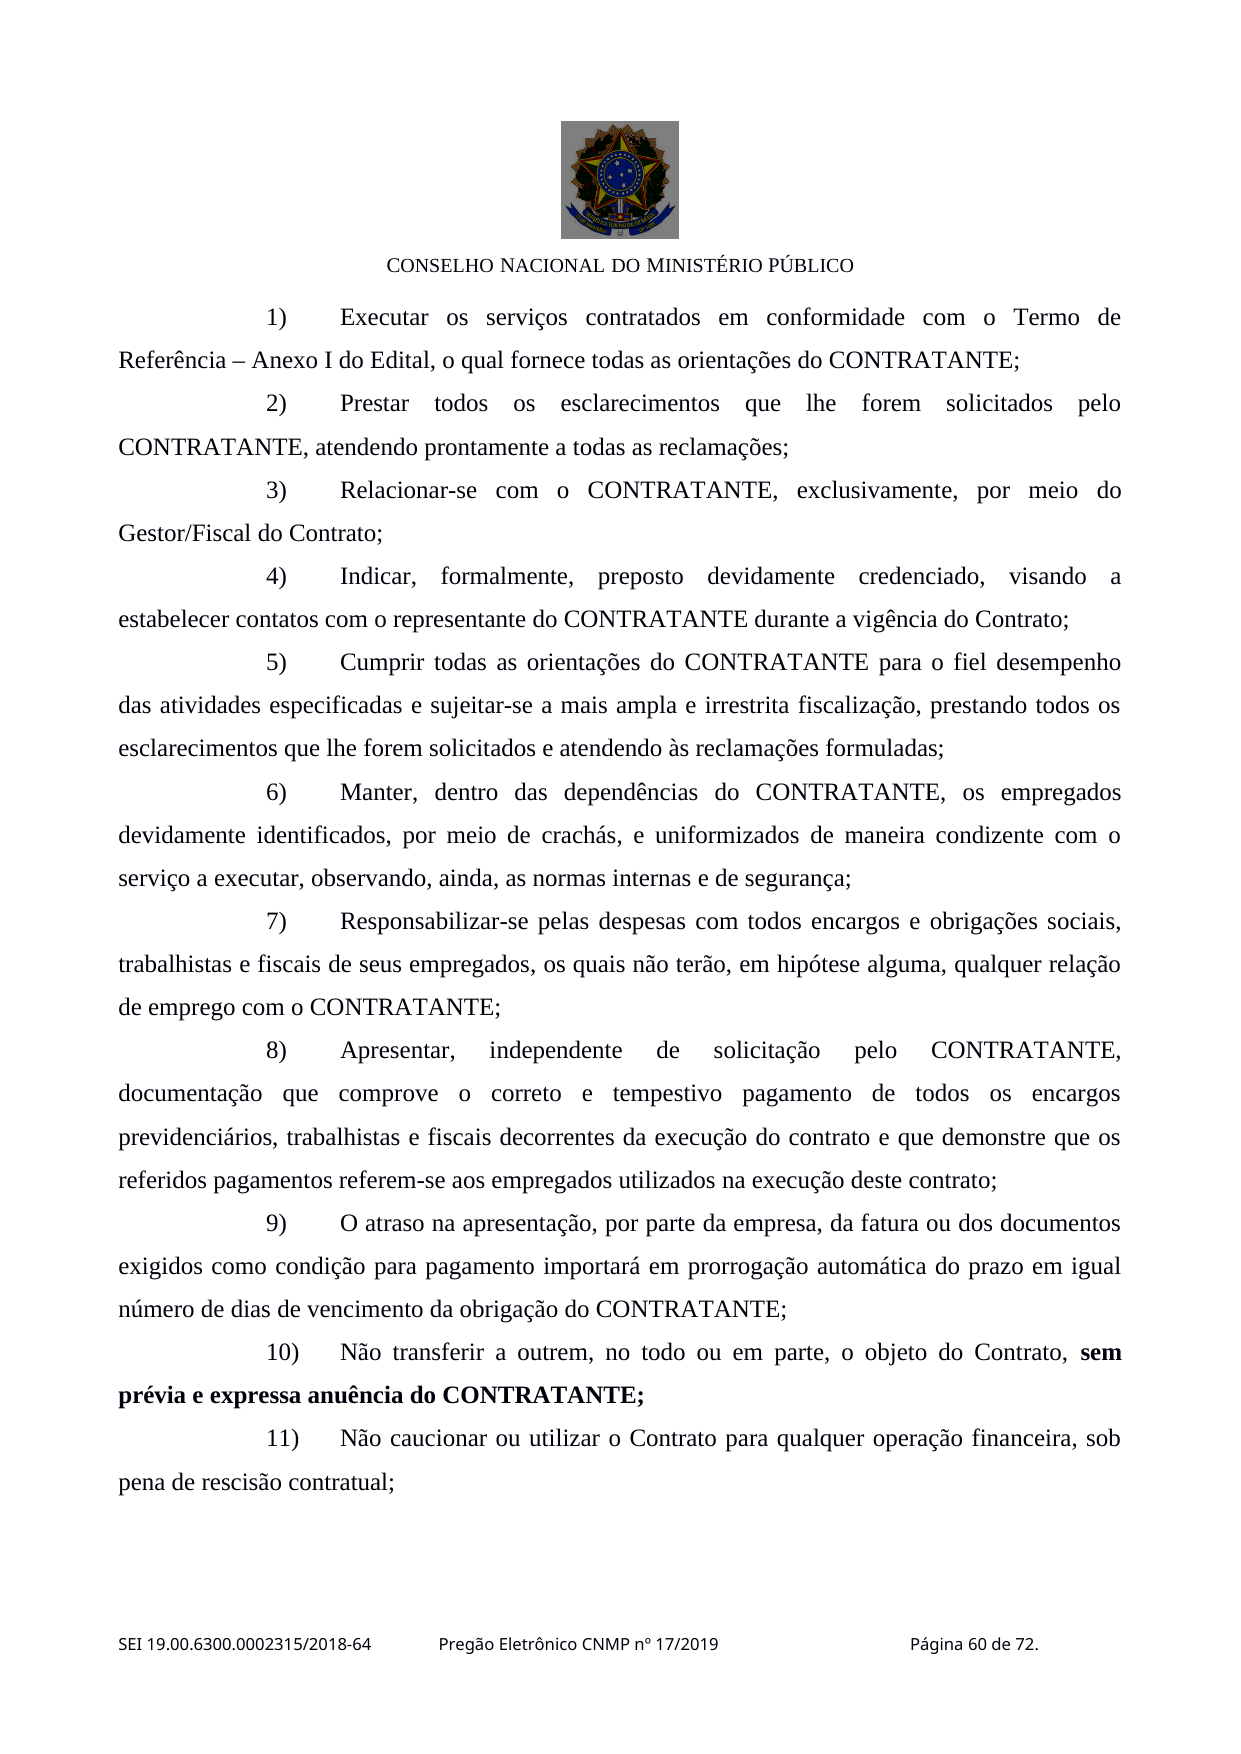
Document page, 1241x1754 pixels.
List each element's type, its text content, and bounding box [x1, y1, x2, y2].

list Manter, dentro das dependências do CONTRATANTE, os empregados devidamente identificados, por meio de crachás, e uniformizados de maneira condizente com o serviço a executar, observando, ainda, as normas internas e de segurança; [118, 777, 1122, 892]
list Não caucionar ou utilizar o Contrato para qualquer operação financeira, sob pena de rescisão contratual; [118, 1423, 1122, 1495]
list Não transferir a outrem, no todo ou em parte, o objeto do Contrato, sem prévia e expressa anuência do CONTRATANTE; [118, 1337, 1122, 1409]
list Cumprir todas as orientações do CONTRATANTE para o fiel desempenho das atividades especificadas e sujeitar-se a mais ampla e irrestrita fiscalização, prestando todos os esclarecimentos que lhe forem solicitados e atendendo às reclamações formuladas; [118, 647, 1122, 762]
list O atraso na apresentação, por parte da empresa, da fatura ou dos documentos exigidos como condição para pagamento importará em prorrogação automática do prazo em igual número de dias de vencimento da obrigação do CONTRATANTE; [118, 1208, 1122, 1323]
list Relacionar-se com o CONTRATANTE, exclusivamente, por meio do Gestor/Fiscal do Contrato; [118, 475, 1122, 547]
list Indicar, formalmente, preposto devidamente credenciado, visando a estabelecer contatos com o representante do CONTRATANTE durante a vigência do Contrato; [118, 561, 1122, 633]
list Executar os serviços contratados em conformidade com o Termo de Referência – Anexo I do Edital, o qual fornece todas as orientações do CONTRATANTE; [118, 302, 1122, 374]
list Apresentar, independente de solicitação pelo CONTRATANTE, documentação que comprove o correto e tempestivo pagamento de todos os encargos previdenciários, trabalhistas e fiscais decorrentes da execução do contrato e que demonstre que os referidos pagamentos referem-se aos empregados utilizados na execução deste contrato; [118, 1035, 1122, 1193]
list Prestar todos os esclarecimentos que lhe forem solicitados pelo CONTRATANTE, atendendo prontamente a todas as reclamações; [118, 388, 1122, 460]
list Responsabilizar-se pelas despesas com todos encargos e obrigações sociais, trabalhistas e fiscais de seus empregados, os quais não terão, em hipótese alguma, qualquer relação de emprego com o CONTRATANTE; [118, 906, 1122, 1021]
